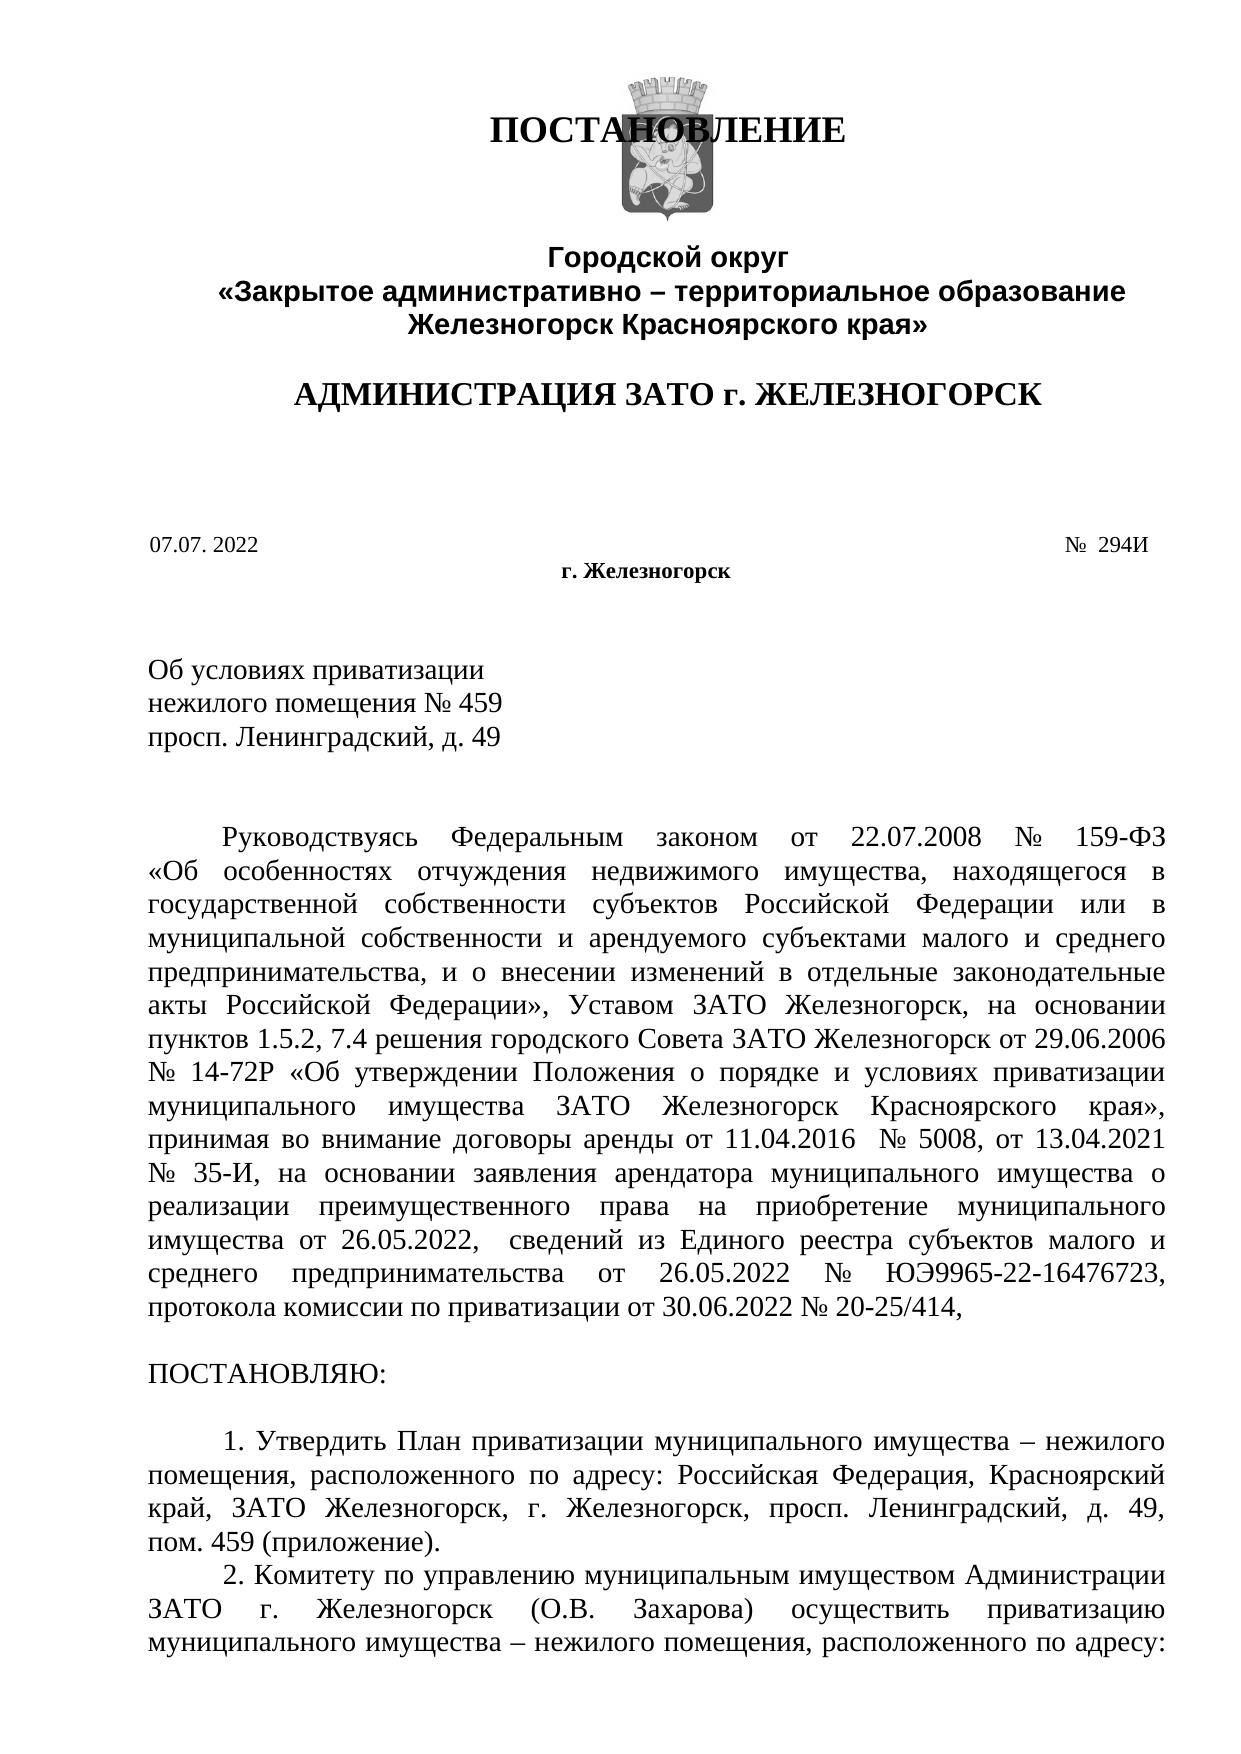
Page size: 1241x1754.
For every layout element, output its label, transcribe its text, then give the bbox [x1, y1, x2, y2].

text ПОСТАНОВЛЯЮ: [148, 1356, 1166, 1390]
text «Закрытое административно – территориальное образование Железногорск Красноярского края» [153, 273, 1183, 341]
subtitle просп. Ленинградский, д. 49 [148, 719, 1166, 752]
subtitle АДМИНИСТРАЦИЯ ЗАТО г. ЖЕЛЕЗНОГОРСК [153, 374, 1183, 412]
subtitle Об условиях приватизации [148, 652, 1166, 685]
text ПОСТАНОВЛЕНИЕ [153, 107, 1183, 150]
text Городской округ [153, 240, 1183, 273]
subtitle нежилого помещения № 459 [148, 685, 1166, 719]
text г. Железногорск [121, 557, 1171, 584]
text 1. Утвердить План приватизации муниципального имущества – нежилого помещения, расположенного по адресу: Российская Федерация, Красноярский край, ЗАТО Железногорск, г. Железногорск, просп. Ленинградский, д. 49, пом. 459 (приложение). [148, 1423, 1166, 1557]
text 07.07. 2022 № 294И [121, 531, 1171, 557]
text Руководствуясь Федеральным законом от 22.07.2008 № 159-ФЗ «Об особенностях отчуждения недвижимого имущества, находящегося в государственной собственности субъектов Российской Федерации или в муниципальной собственности и арендуемого субъектами малого и среднего предпринимательства, и о внесении изменений в отдельные законодательные акты Российской Федерации», Уставом ЗАТО Железногорск, на основании пунктов 1.5.2, 7.4 решения городского Совета ЗАТО Железногорск от 29.06.2006 № 14-72Р «Об утверждении Положения о порядке и условиях приватизации муниципального имущества ЗАТО Железногорск Красноярского края», принимая во внимание договоры аренды от 11.04.2016 № 5008, от 13.04.2021 № 35-И, на основании заявления арендатора муниципального имущества о реализации преимущественного права на приобретение муниципального имущества от 26.05.2022, сведений из Единого реестра субъектов малого и среднего предпринимательства от 26.05.2022 № ЮЭ9965-22-16476723, протокола комиссии по приватизации от 30.06.2022 № 20-25/414, [148, 819, 1166, 1323]
